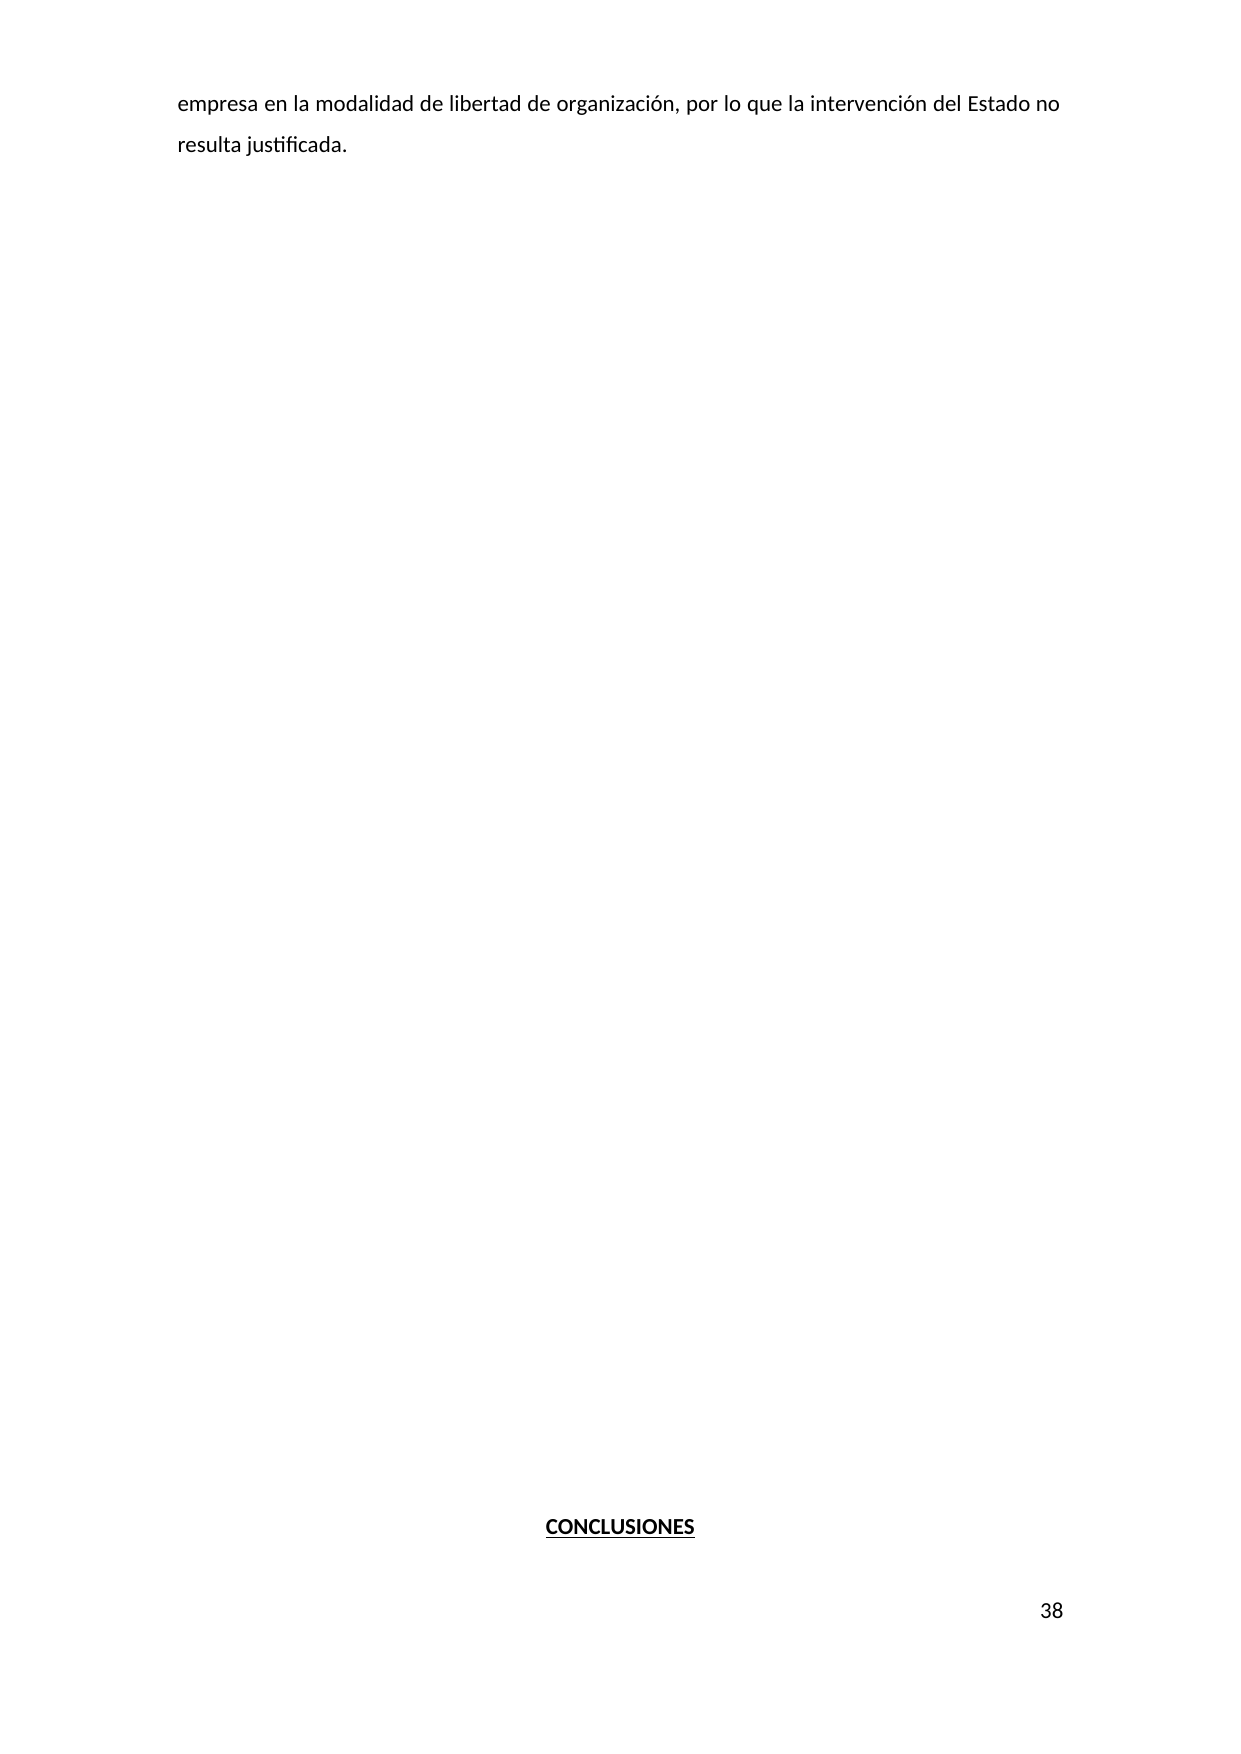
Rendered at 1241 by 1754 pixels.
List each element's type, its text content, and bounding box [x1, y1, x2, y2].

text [177, 89, 1063, 159]
text CONCLUSIONES [177, 1512, 1063, 1541]
